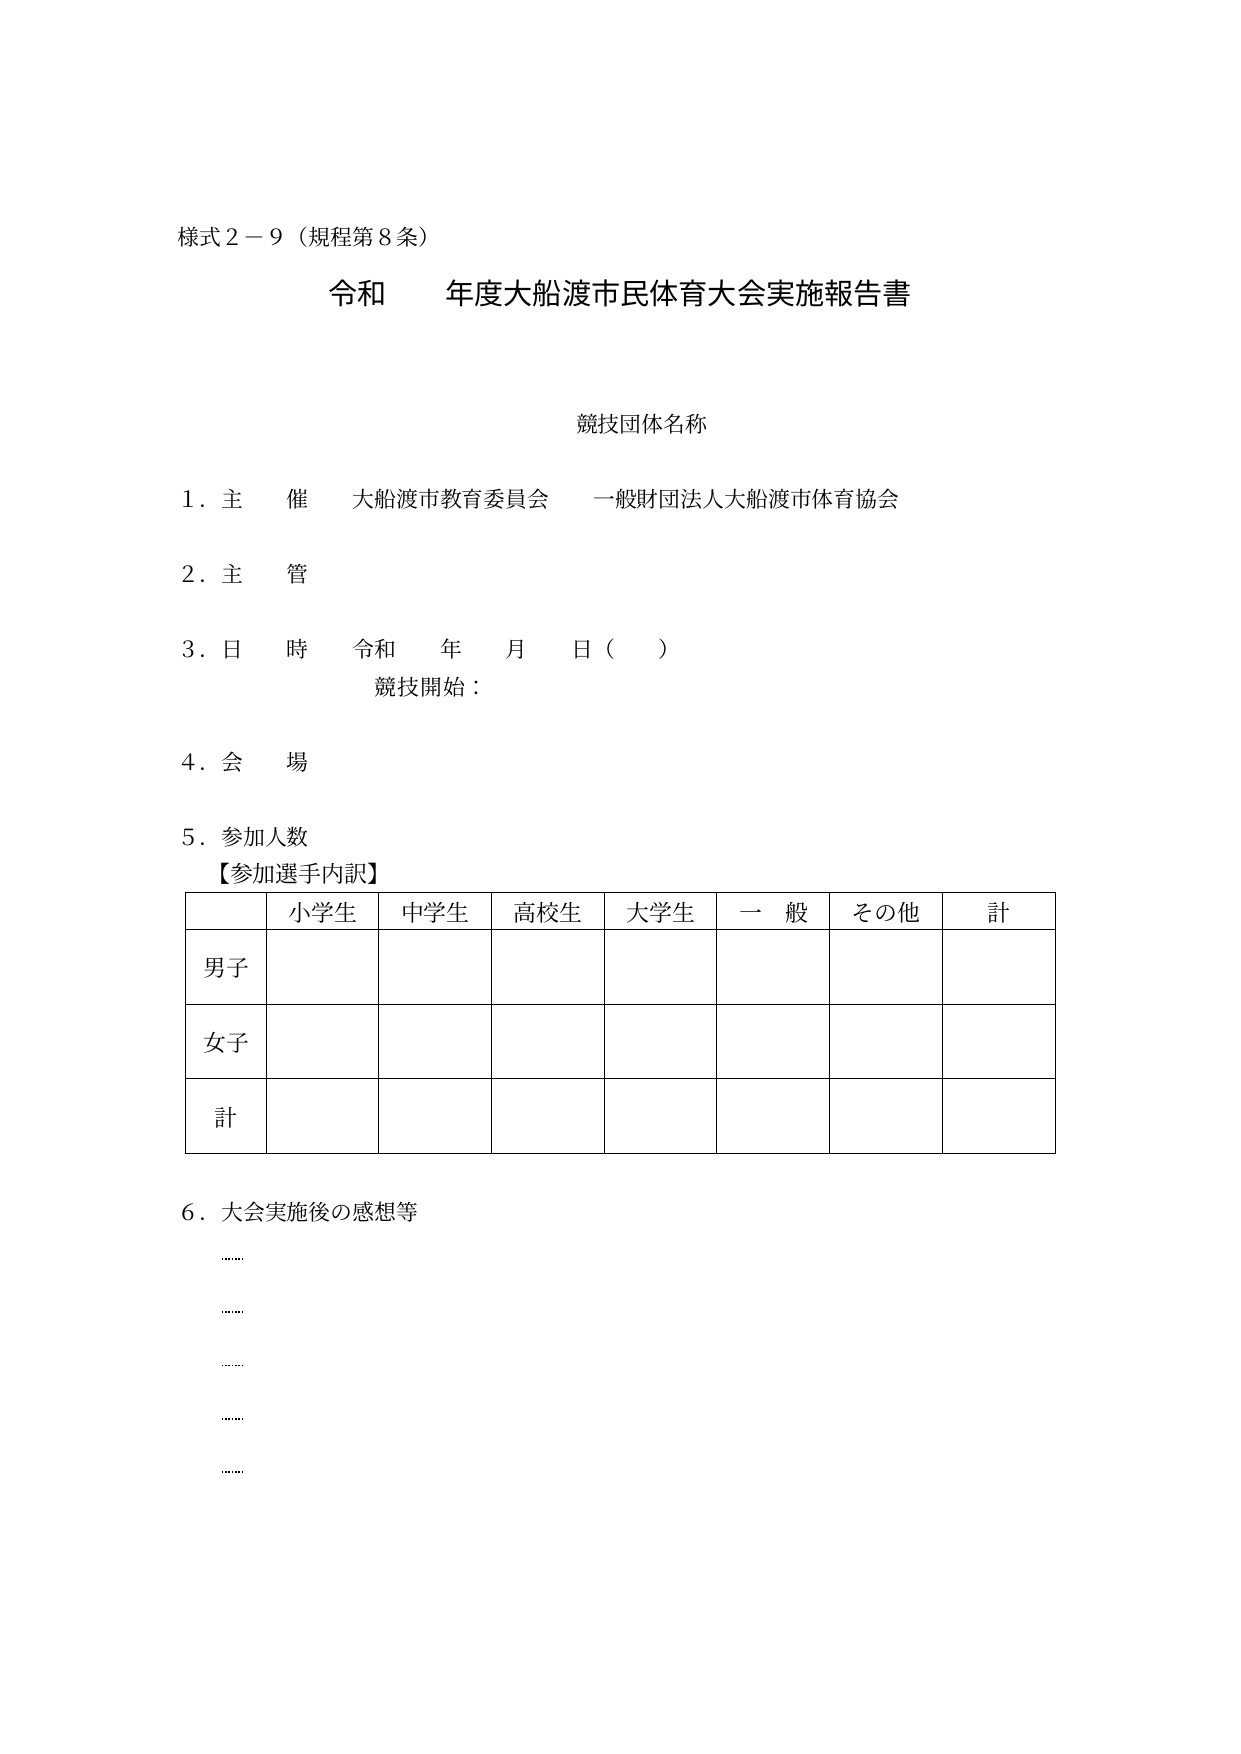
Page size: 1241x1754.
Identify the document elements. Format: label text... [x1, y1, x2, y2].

table_cell [267, 1005, 378, 1078]
table_cell [492, 1005, 604, 1078]
text 競技団体名称 [177, 404, 1063, 442]
text 様式２－９（規程第８条） [177, 217, 1063, 254]
table_cell [605, 1079, 716, 1153]
table_header 高校生 [492, 893, 604, 929]
text ５．参加人数 [177, 817, 1063, 854]
table_cell [830, 930, 942, 1004]
text 令和 年度大船渡市民体育大会実施報告書 [177, 254, 1063, 329]
table_header その他 [830, 893, 942, 929]
table_cell [267, 1079, 378, 1153]
table_cell [267, 930, 378, 1004]
table_header 中学生 [379, 893, 491, 929]
table_cell [379, 1005, 491, 1078]
text 【参加選手内訳】 [177, 854, 1063, 892]
text ２．主 管 [177, 554, 1063, 592]
table_cell [943, 930, 1055, 1004]
text １．主 催 大船渡市教育委員会 一般財団法人大船渡市体育協会 [177, 479, 1063, 517]
table_header 一 般 [717, 893, 829, 929]
text 競技開始： [177, 667, 1063, 704]
table_header 計 [943, 893, 1055, 929]
table_cell [717, 930, 829, 1004]
table_header 大学生 [605, 893, 716, 929]
text ４．会 場 [177, 742, 1063, 779]
text ３．日 時 令和 年 月 日（ ） [177, 629, 1063, 667]
table_cell [492, 930, 604, 1004]
table_cell [379, 1079, 491, 1153]
table_cell [943, 1079, 1055, 1153]
text ６．大会実施後の感想等 [177, 1192, 1063, 1229]
table_cell 男子 [186, 930, 266, 1004]
table_cell [605, 930, 716, 1004]
table_cell [492, 1079, 604, 1153]
table_cell [717, 1005, 829, 1078]
table_cell 女子 [186, 1005, 266, 1078]
table_header 小学生 [267, 893, 378, 929]
table_cell [379, 930, 491, 1004]
table_cell [830, 1079, 942, 1153]
table_cell [605, 1005, 716, 1078]
table_header [186, 893, 266, 929]
table_cell 計 [186, 1079, 266, 1153]
table_cell [830, 1005, 942, 1078]
table_cell [717, 1079, 829, 1153]
table_cell [943, 1005, 1055, 1078]
